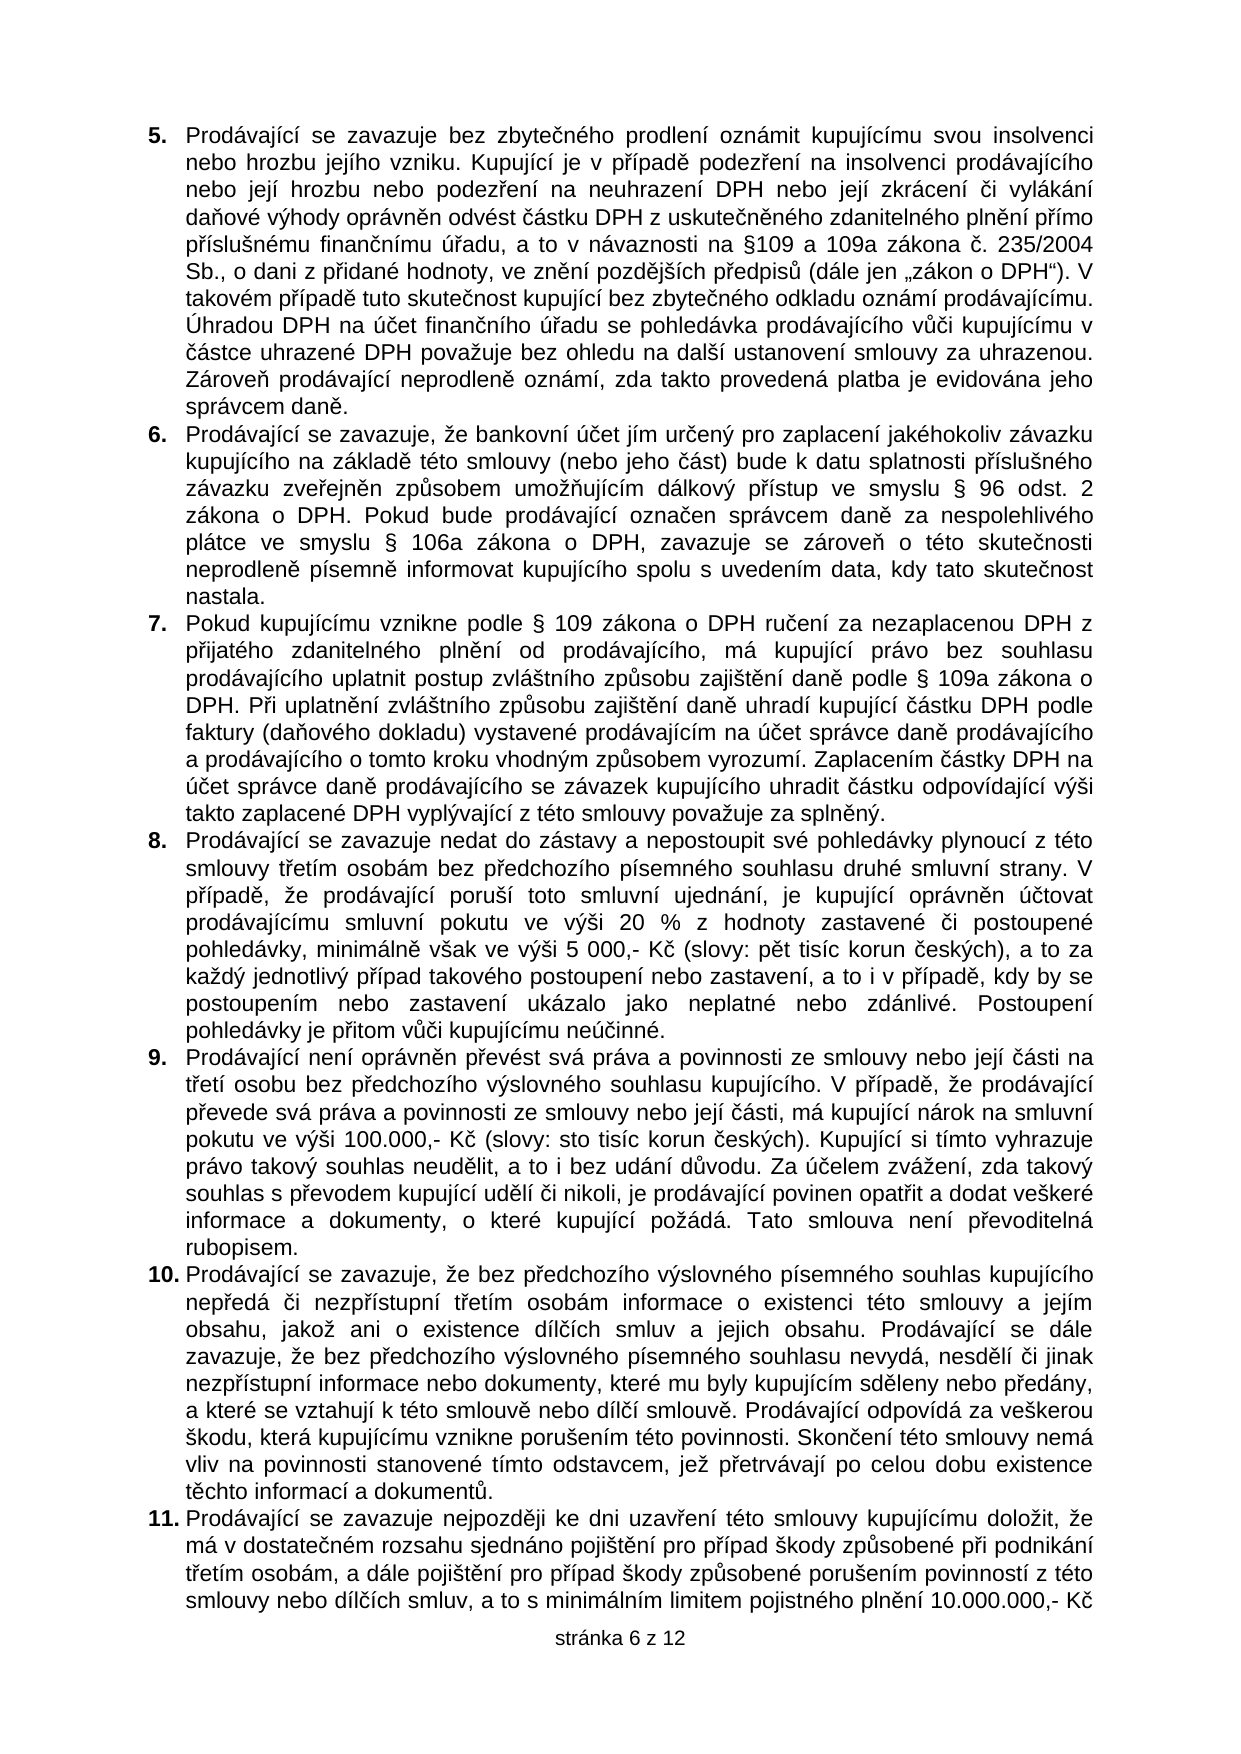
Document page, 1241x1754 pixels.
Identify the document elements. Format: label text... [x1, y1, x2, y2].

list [148, 1505, 1094, 1613]
list Prodávající se zavazuje, že bankovní účet jím určený pro zaplacení jakéhokoliv závazku kupujícího na základě této smlouvy (nebo jeho část) bude k datu splatnosti příslušného závazku zveřejněn způsobem umožňujícím dálkový přístup ve smyslu § 96 odst. 2 zákona o DPH. Pokud bude prodávající označen správcem daně za nespolehlivého plátce ve smyslu § 106a zákona o DPH, zavazuje se zároveň o této skutečnosti neprodleně písemně informovat kupujícího spolu s uvedením data, kdy tato skutečnost nastala. [148, 421, 1094, 609]
list Prodávající se zavazuje nedat do zástavy a nepostoupit své pohledávky plynoucí z této smlouvy třetím osobám bez předchozího písemného souhlasu druhé smluvní strany. V případě, že prodávající poruší toto smluvní ujednání, je kupující oprávněn účtovat prodávajícímu smluvní pokutu ve výši 20 % z hodnoty zastavené či postoupené pohledávky, minimálně však ve výši 5 000,- Kč (slovy: pět tisíc korun českých), a to za každý jednotlivý případ takového postoupení nebo zastavení, a to i v případě, kdy by se postoupením nebo zastavení ukázalo jako neplatné nebo zdánlivé. Postoupení pohledávky je přitom vůči kupujícímu neúčinné. [148, 827, 1094, 1043]
list Prodávající není oprávněn převést svá práva a povinnosti ze smlouvy nebo její části na třetí osobu bez předchozího výslovného souhlasu kupujícího. V případě, že prodávající převede svá práva a povinnosti ze smlouvy nebo její části, má kupující nárok na smluvní pokutu ve výši 100.000,- Kč (slovy: sto tisíc korun českých). Kupující si tímto vyhrazuje právo takový souhlas neudělit, a to i bez udání důvodu. Za účelem zvážení, zda takový souhlas s převodem kupující udělí či nikoli, je prodávající povinen opatřit a dodat veškeré informace a dokumenty, o které kupující požádá. Tato smlouva není převoditelná rubopisem. [148, 1044, 1094, 1260]
list Pokud kupujícímu vznikne podle § 109 zákona o DPH ručení za nezaplacenou DPH z přijatého zdanitelného plnění od prodávajícího, má kupující právo bez souhlasu prodávajícího uplatnit postup zvláštního způsobu zajištění daně podle § 109a zákona o DPH. Při uplatnění zvláštního způsobu zajištění daně uhradí kupující částku DPH podle faktury (daňového dokladu) vystavené prodávajícím na účet správce daně prodávajícího a prodávajícího o tomto kroku vhodným způsobem vyrozumí. Zaplacením částky DPH na účet správce daně prodávajícího se závazek kupujícího uhradit částku odpovídající výši takto zaplacené DPH vyplývající z této smlouvy považuje za splněný. [148, 610, 1094, 826]
list Prodávající se zavazuje bez zbytečného prodlení oznámit kupujícímu svou insolvenci nebo hrozbu jejího vzniku. Kupující je v případě podezření na insolvenci prodávajícího nebo její hrozbu nebo podezření na neuhrazení DPH nebo její zkrácení či vylákání daňové výhody oprávněn odvést částku DPH z uskutečněného zdanitelného plnění přímo příslušnému finančnímu úřadu, a to v návaznosti na §109 a 109a zákona č. 235/2004 Sb., o dani z přidané hodnoty, ve znění pozdějších předpisů (dále jen „zákon o DPH“). V takovém případě tuto skutečnost kupující bez zbytečného odkladu oznámí prodávajícímu. Úhradou DPH na účet finančního úřadu se pohledávka prodávajícího vůči kupujícímu v částce uhrazené DPH považuje bez ohledu na další ustanovení smlouvy za uhrazenou. Zároveň prodávající neprodleně oznámí, zda takto provedená platba je evidována jeho správcem daně. [148, 122, 1094, 419]
list Prodávající se zavazuje, že bez předchozího výslovného písemného souhlas kupujícího nepředá či nezpřístupní třetím osobám informace o existenci této smlouvy a jejím obsahu, jakož ani o existence dílčích smluv a jejich obsahu. Prodávající se dále zavazuje, že bez předchozího výslovného písemného souhlasu nevydá, nesdělí či jinak nezpřístupní informace nebo dokumenty, které mu byly kupujícím sděleny nebo předány, a které se vztahují k této smlouvě nebo dílčí smlouvě. Prodávající odpovídá za veškerou škodu, která kupujícímu vznikne porušením této povinnosti. Skončení této smlouvy nemá vliv na povinnosti stanovené tímto odstavcem, jež přetrvávají po celou dobu existence těchto informací a dokumentů. [148, 1261, 1094, 1504]
